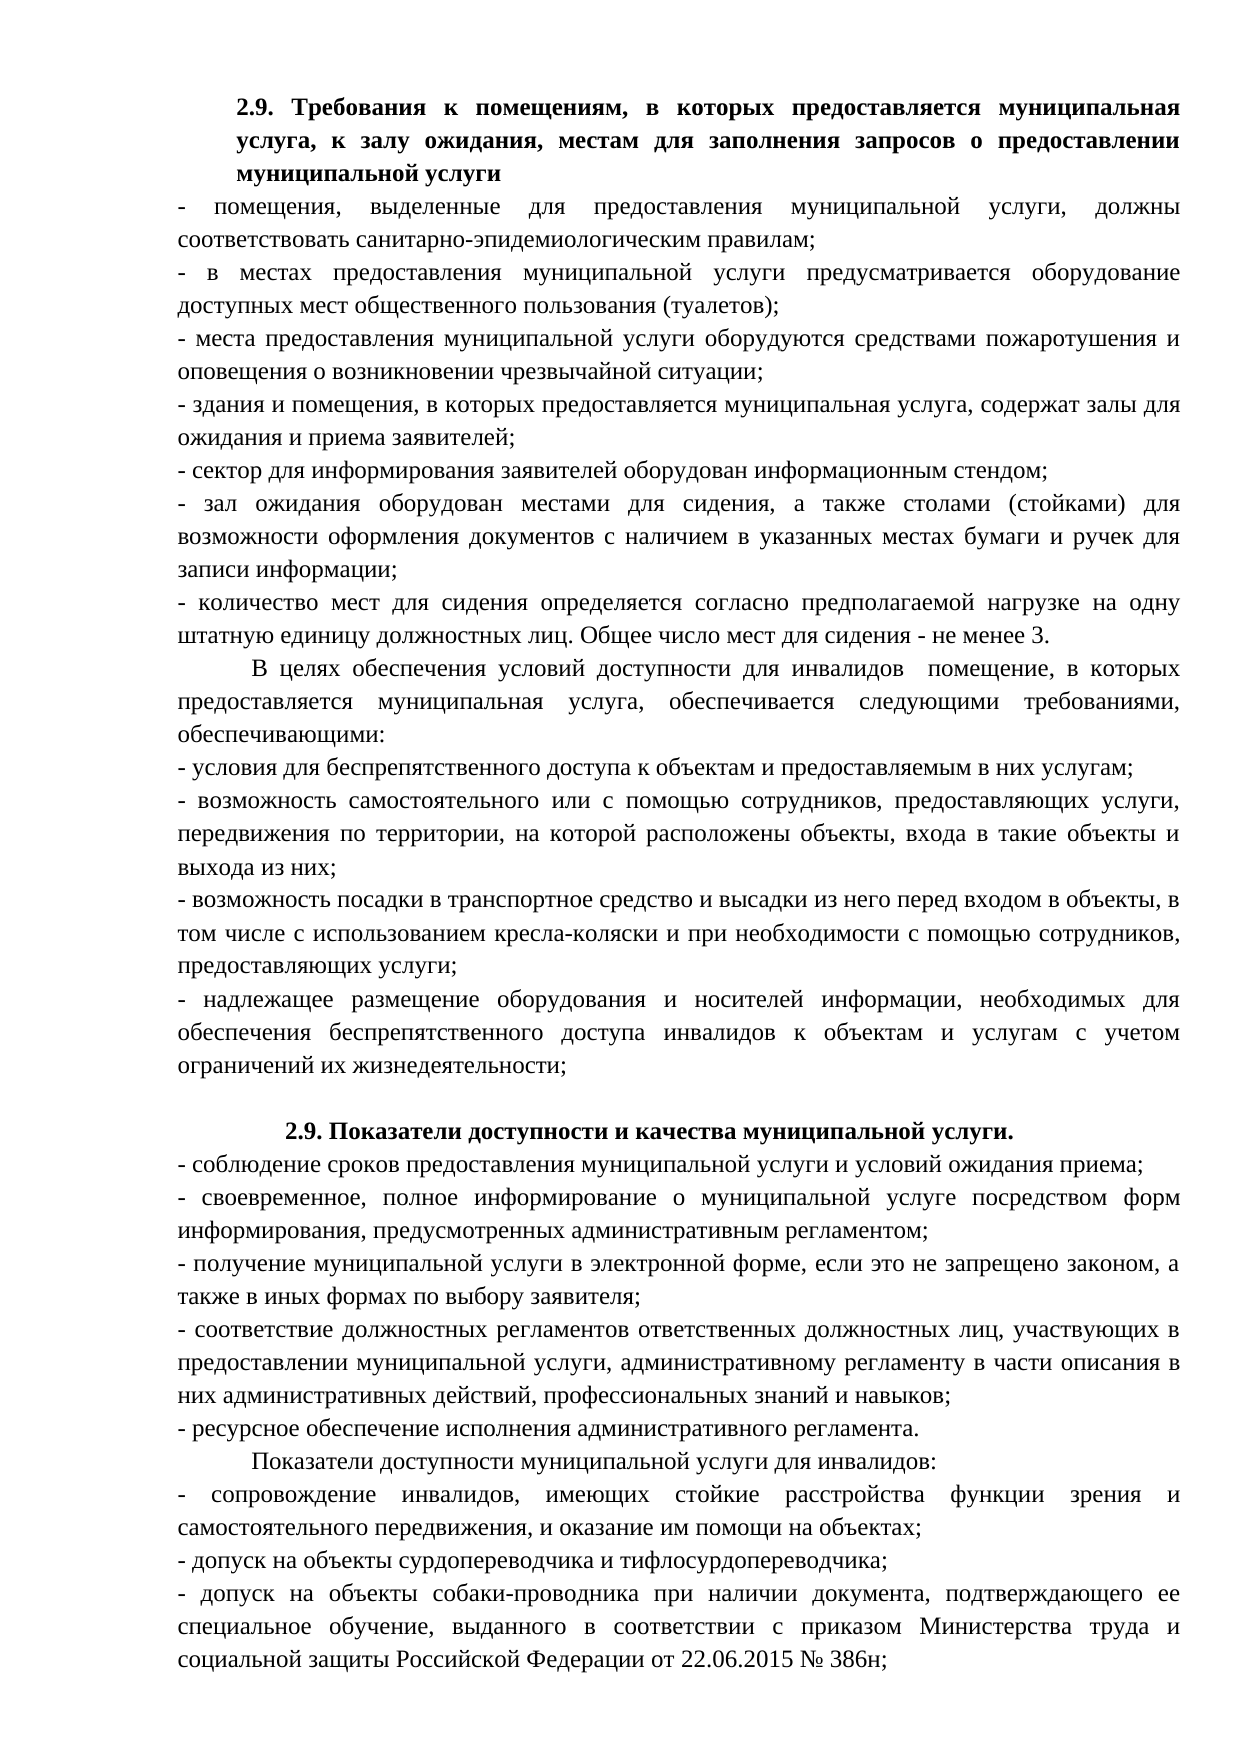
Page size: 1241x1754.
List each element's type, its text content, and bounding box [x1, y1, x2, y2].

text - получение муниципальной услуги в электронной форме, если это не запрещено законом, а также в иных формах по выбору заявителя; [177, 1248, 1181, 1309]
text - своевременное, полное информирование о муниципальной услуге посредством форм информирования, предусмотренных административным регламентом; [177, 1182, 1181, 1243]
text - помещения, выделенные для предоставления муниципальной услуги, должны соответствовать санитарно-эпидемиологическим правилам; [177, 191, 1181, 253]
text - соответствие должностных регламентов ответственных должностных лиц, участвующих в предоставлении муниципальной услуги, административному регламенту в части описания в них административных действий, профессиональных знаний и навыков; [177, 1314, 1181, 1409]
text - места предоставления муниципальной услуги оборудуются средствами пожаротушения и оповещения о возникновении чрезвычайной ситуации; [177, 323, 1181, 385]
text 2.9. Показатели доступности и качества муниципальной услуги. [177, 1116, 1181, 1144]
text - здания и помещения, в которых предоставляется муниципальная услуга, содержат залы для ожидания и приема заявителей; [177, 389, 1181, 451]
text - допуск на объекты сурдопереводчика и тифлосурдопереводчика; [177, 1545, 1181, 1574]
text - сектор для информирования заявителей оборудован информационным стендом; [177, 455, 1181, 484]
text - в местах предоставления муниципальной услуги предусматривается оборудование доступных мест общественного пользования (туалетов); [177, 257, 1181, 319]
text - количество мест для сидения определяется согласно предполагаемой нагрузке на одну штатную единицу должностных лиц. Общее число мест для сидения - не менее 3. [177, 587, 1181, 649]
text - надлежащее размещение оборудования и носителей информации, необходимых для обеспечения беспрепятственного доступа инвалидов к объектам и услугам с учетом ограничений их жизнедеятельности; [177, 984, 1181, 1078]
text - ресурсное обеспечение исполнения административного регламента. [177, 1413, 1181, 1442]
text Показатели доступности муниципальной услуги для инвалидов: [177, 1446, 1181, 1475]
text 2.9. Требования к помещениям, в которых предоставляется муниципальная услуга, к залу ожидания, местам для заполнения запросов о предоставлении муниципальной услуги [177, 59, 1181, 187]
text - соблюдение сроков предоставления муниципальной услуги и условий ожидания приема; [177, 1149, 1181, 1177]
text - допуск на объекты собаки-проводника при наличии документа, подтверждающего ее специальное обучение, выданного в соответствии с приказом Министерства труда и социальной защиты Российской Федерации от 22.06.2015 № 386н; [177, 1578, 1181, 1673]
text - условия для беспрепятственного доступа к объектам и предоставляемым в них услугам; [177, 752, 1181, 781]
text - сопровождение инвалидов, имеющих стойкие расстройства функции зрения и самостоятельного передвижения, и оказание им помощи на объектах; [177, 1479, 1181, 1541]
text - возможность самостоятельного или с помощью сотрудников, предоставляющих услуги, передвижения по территории, на которой расположены объекты, входа в такие объекты и выхода из них; [177, 786, 1181, 880]
text В целях обеспечения условий доступности для инвалидов помещение, в которых предоставляется муниципальная услуга, обеспечивается следующими требованиями, обеспечивающими: [177, 653, 1181, 748]
text - возможность посадки в транспортное средство и высадки из него перед входом в объекты, в том числе с использованием кресла-коляски и при необходимости с помощью сотрудников, предоставляющих услуги; [177, 884, 1181, 979]
text - зал ожидания оборудован местами для сидения, а также столами (стойками) для возможности оформления документов с наличием в указанных местах бумаги и ручек для записи информации; [177, 488, 1181, 583]
